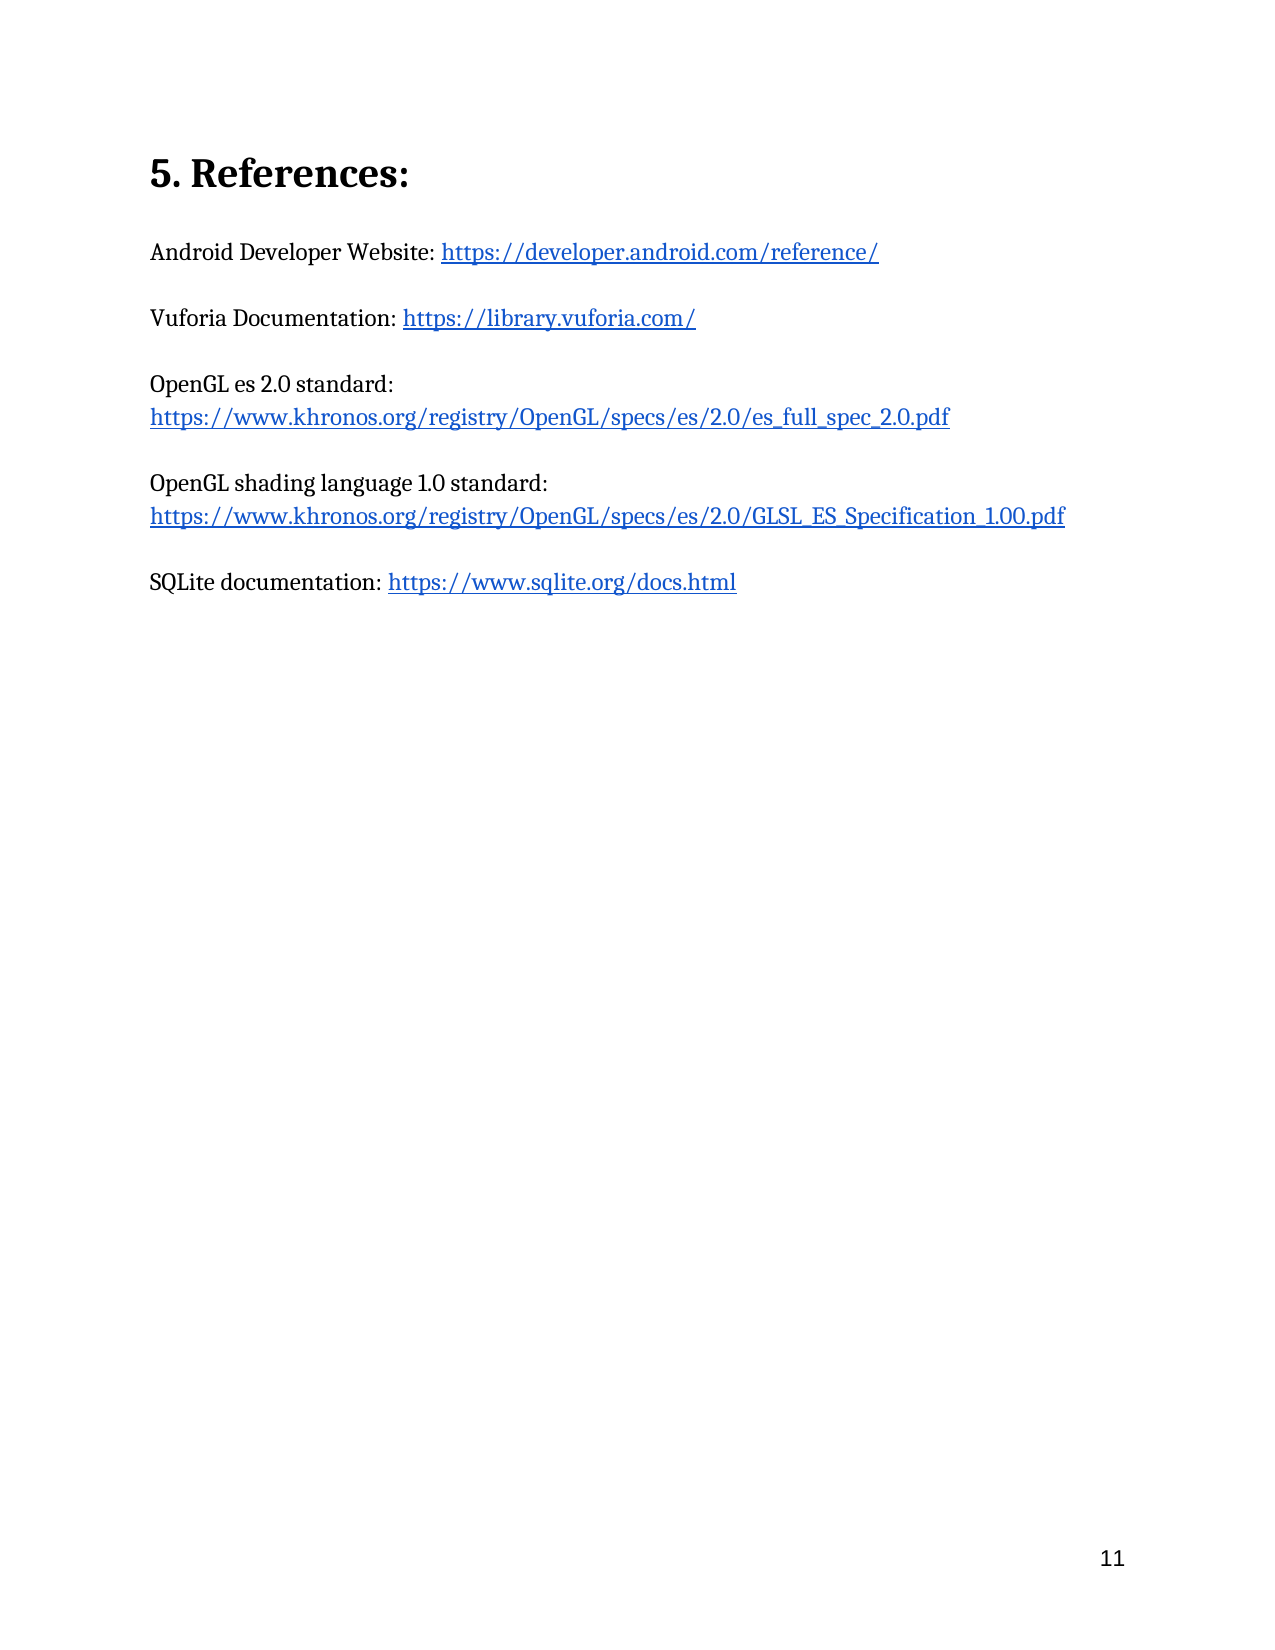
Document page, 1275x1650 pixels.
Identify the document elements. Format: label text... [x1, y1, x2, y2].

text 5. References: [150, 150, 1125, 198]
text Android Developer Website: https://developer.android.com/reference/ [150, 238, 1125, 267]
text SQLite documentation: https://www.sqlite.org/docs.html [150, 568, 1125, 597]
text OpenGL es 2.0 standard: https://www.khronos.org/registry/OpenGL/specs/es/2.0/es_full_spec_2.0.pdf [150, 370, 1125, 432]
text Vuforia Documentation: https://library.vuforia.com/ [150, 304, 1125, 333]
text OpenGL shading language 1.0 standard: https://www.khronos.org/registry/OpenGL/specs/es/2.0/GLSL_ES_Specification_1.00.pdf [150, 469, 1125, 531]
